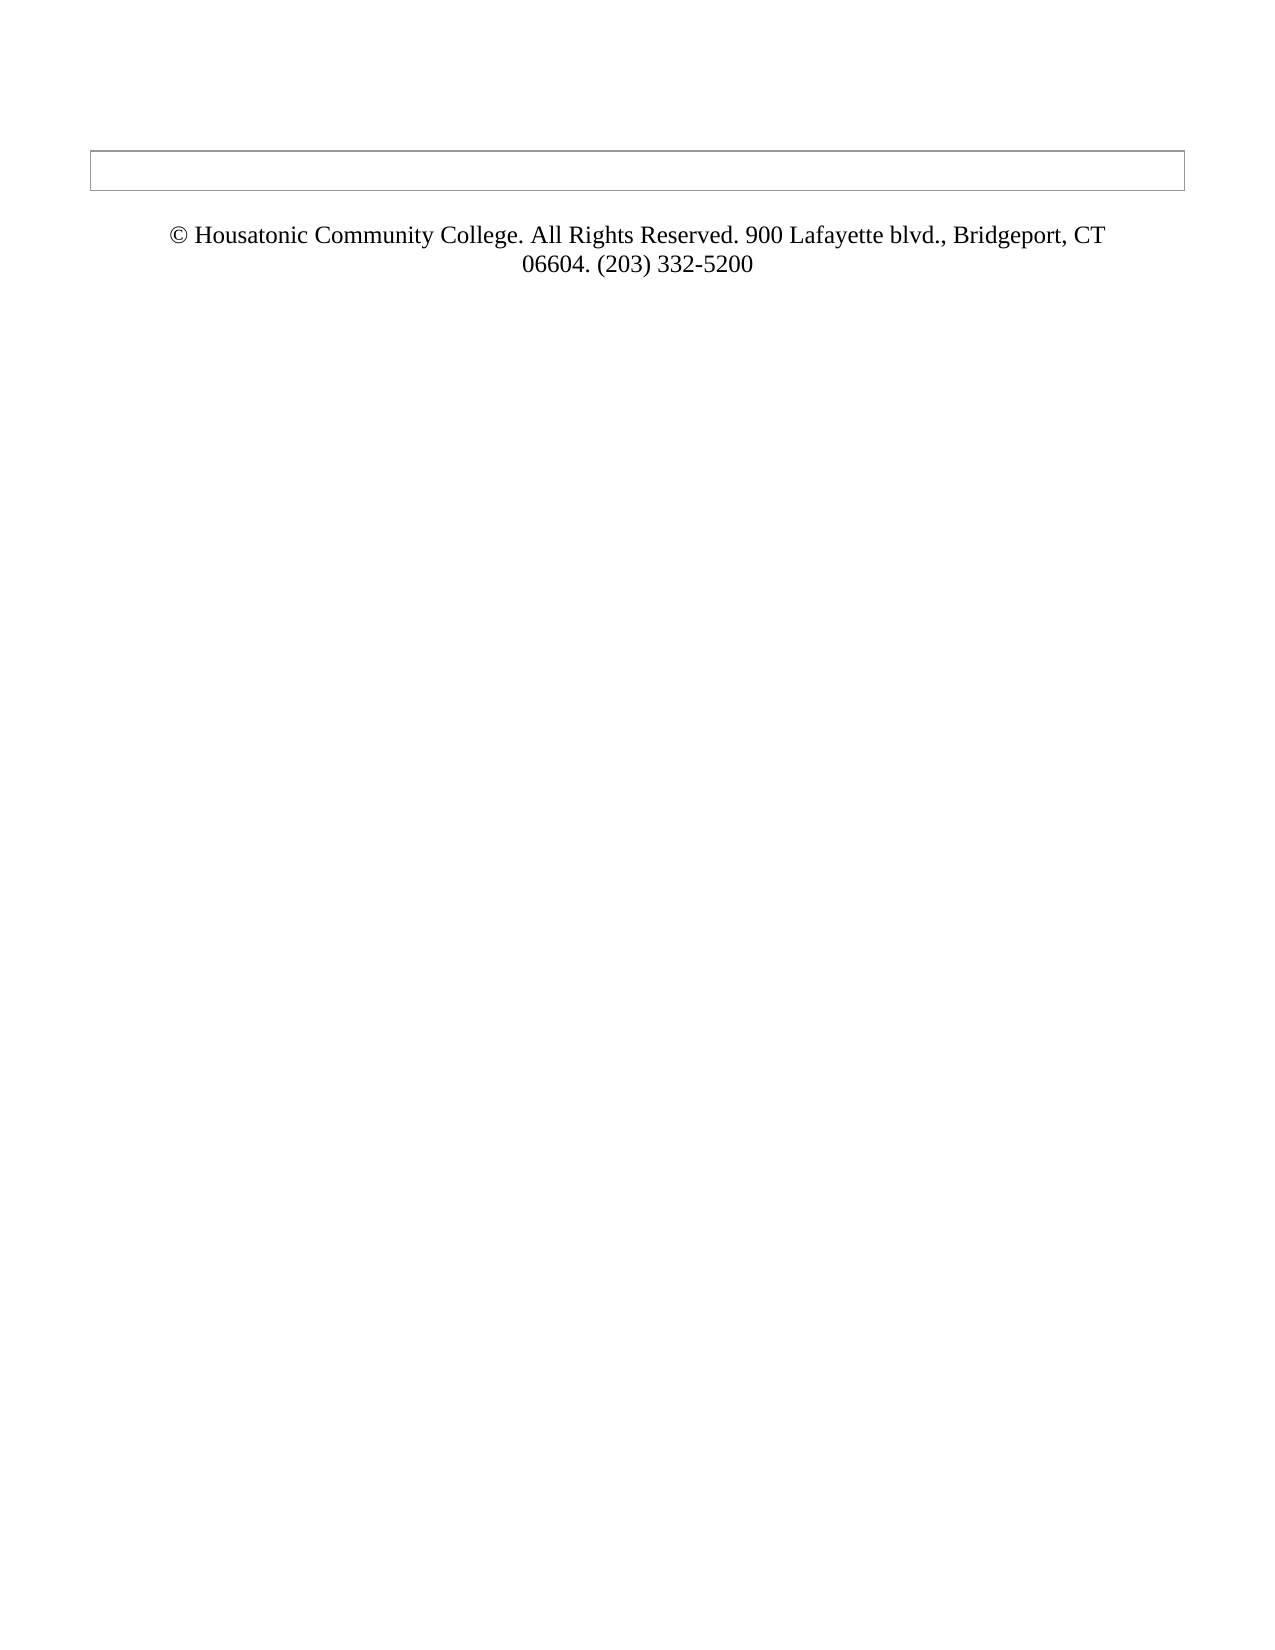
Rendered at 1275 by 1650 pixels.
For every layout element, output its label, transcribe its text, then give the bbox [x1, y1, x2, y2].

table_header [91, 152, 1184, 190]
text © Housatonic Community College. All Rights Reserved. 900 Lafayette blvd., Bridgeport, CT 06604. (203) 332-5200 [150, 220, 1125, 278]
